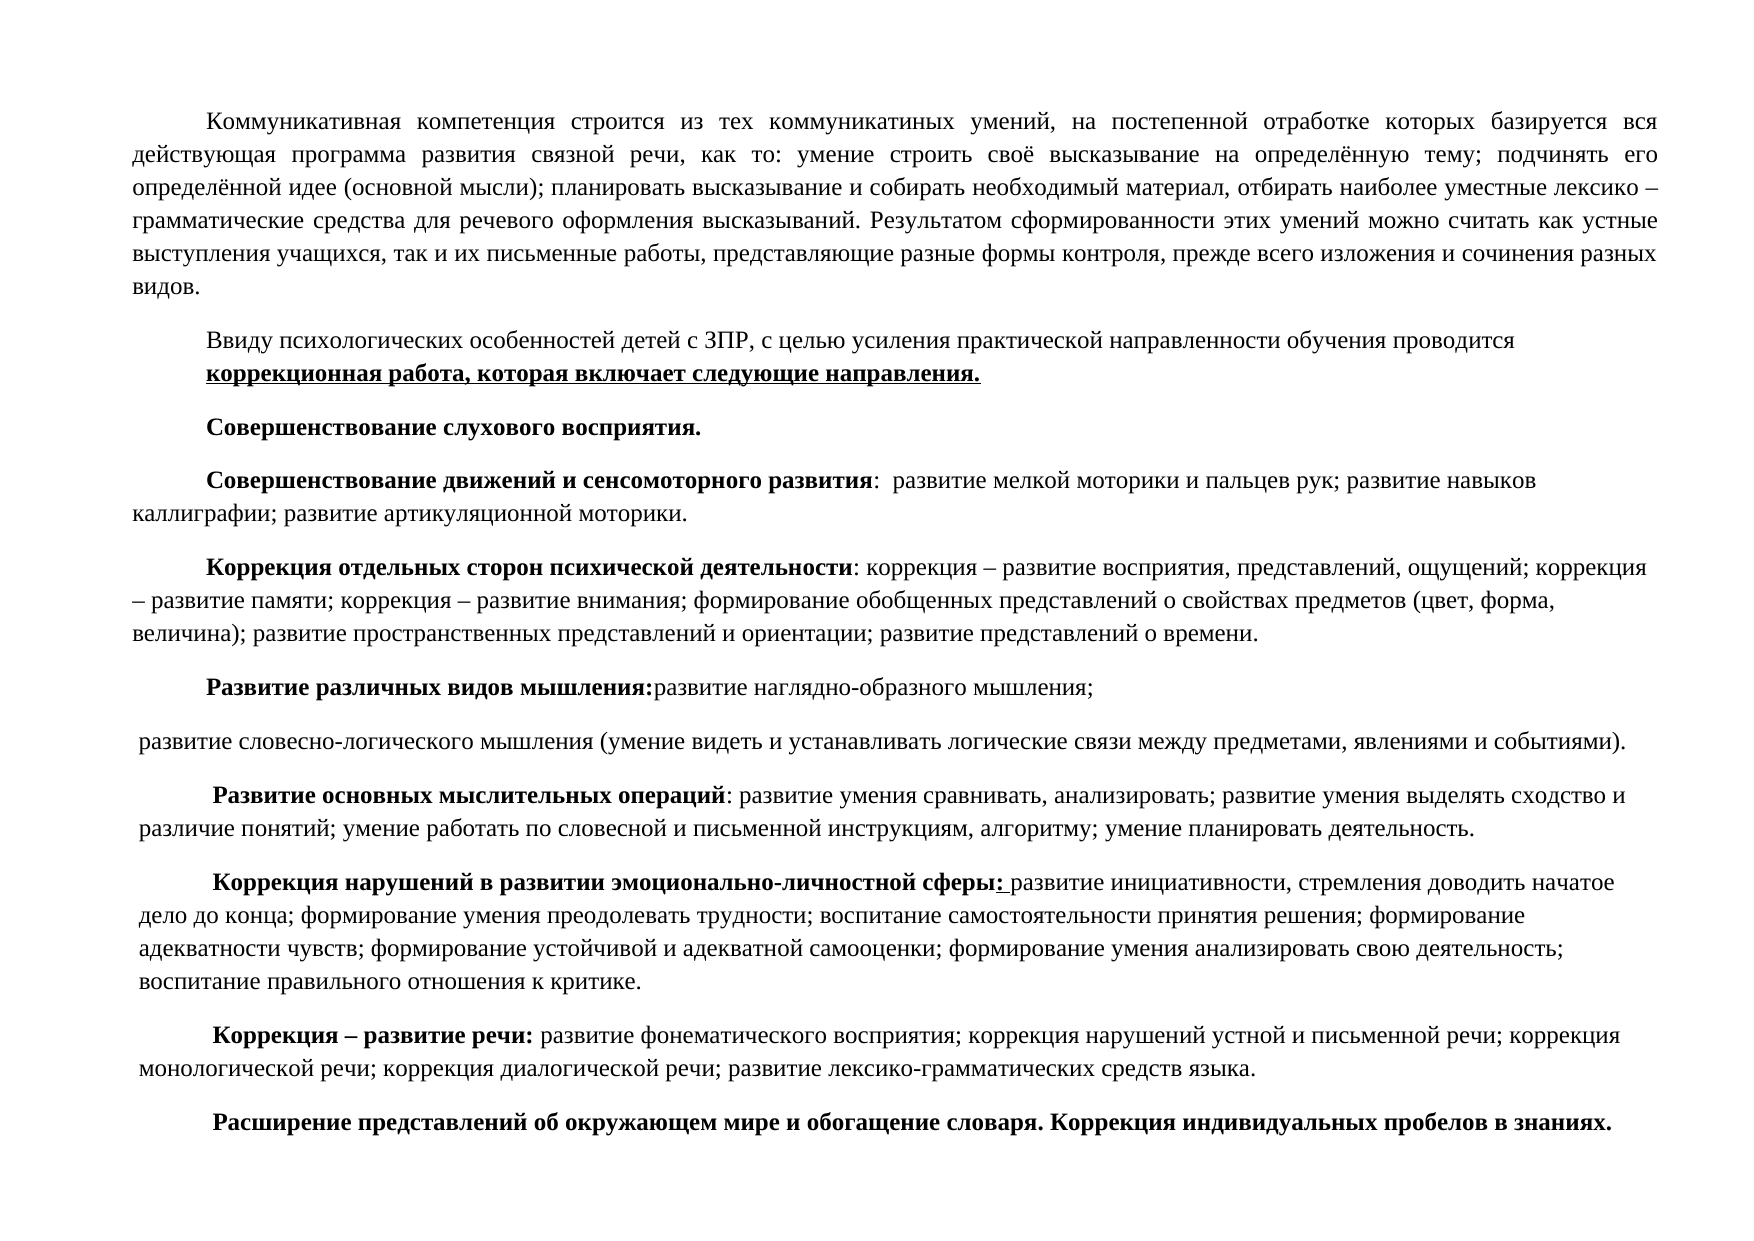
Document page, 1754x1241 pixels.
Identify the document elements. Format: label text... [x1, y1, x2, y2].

text Развитие основных мыслительных операций: развитие умения сравнивать, анализировать; развитие умения выделять сходство и различие понятий; умение работать по словесной и письменной инструкциям, алгоритму; умение планировать деятельность. [138, 780, 1659, 842]
text Совершенствование слухового восприятия. [206, 412, 1659, 440]
text Коммуникативная компетенция строится из тех коммуникатиных умений, на постепенной отработке которых базируется вся действующая программа развития связной речи, как то: умение строить своё высказывание на определённую тему; подчинять его определённой идее (основной мысли); планировать высказывание и собирать необходимый материал, отбирать наиболее уместные лексико – грамматические средства для речевого оформления высказываний. Результатом сформированности этих умений можно считать как устные выступления учащихся, так и их письменные работы, представляющие разные формы контроля, прежде всего изложения и сочинения разных видов. [132, 106, 1659, 299]
text Развитие различных видов мышления:развитие наглядно-образного мышления; [132, 672, 1659, 701]
text Совершенствование движений и сенсомоторного развития: развитие мелкой моторики и пальцев рук; развитие навыков каллиграфии; развитие артикуляционной моторики. [132, 465, 1659, 527]
text Коррекция нарушений в развитии эмоционально-личностной сферы: развитие инициативности, стремления доводить начатое дело до конца; формирование умения преодолевать трудности; воспитание самостоятельности принятия решения; формирование адекватности чувств; формирование устойчивой и адекватной самооценки; формирование умения анализировать свою деятельность; воспитание правильного отношения к критике. [138, 867, 1659, 994]
text Ввиду психологических особенностей детей с ЗПР, с целью усиления практической направленности обучения проводится коррекционная работа, которая включает следующие направления. [206, 325, 1659, 386]
text Коррекция – развитие речи: развитие фонематического восприятия; коррекция нарушений устной и письменной речи; коррекция монологической речи; коррекция диалогической речи; развитие лексико-грамматических средств языка. [138, 1020, 1659, 1081]
text Коррекция отдельных сторон психической деятельности: коррекция – развитие восприятия, представлений, ощущений; коррекция – развитие памяти; коррекция – развитие внимания; формирование обобщенных представлений о свойствах предметов (цвет, форма, величина); развитие пространственных представлений и ориентации; развитие представлений о времени. [132, 552, 1659, 647]
text Расширение представлений об окружающем мире и обогащение словаря. Коррекция индивидуальных пробелов в знаниях. [138, 1107, 1659, 1135]
text развитие словесно-логического мышления (умение видеть и устанавливать логические связи между предметами, явлениями и событиями). [138, 726, 1659, 755]
